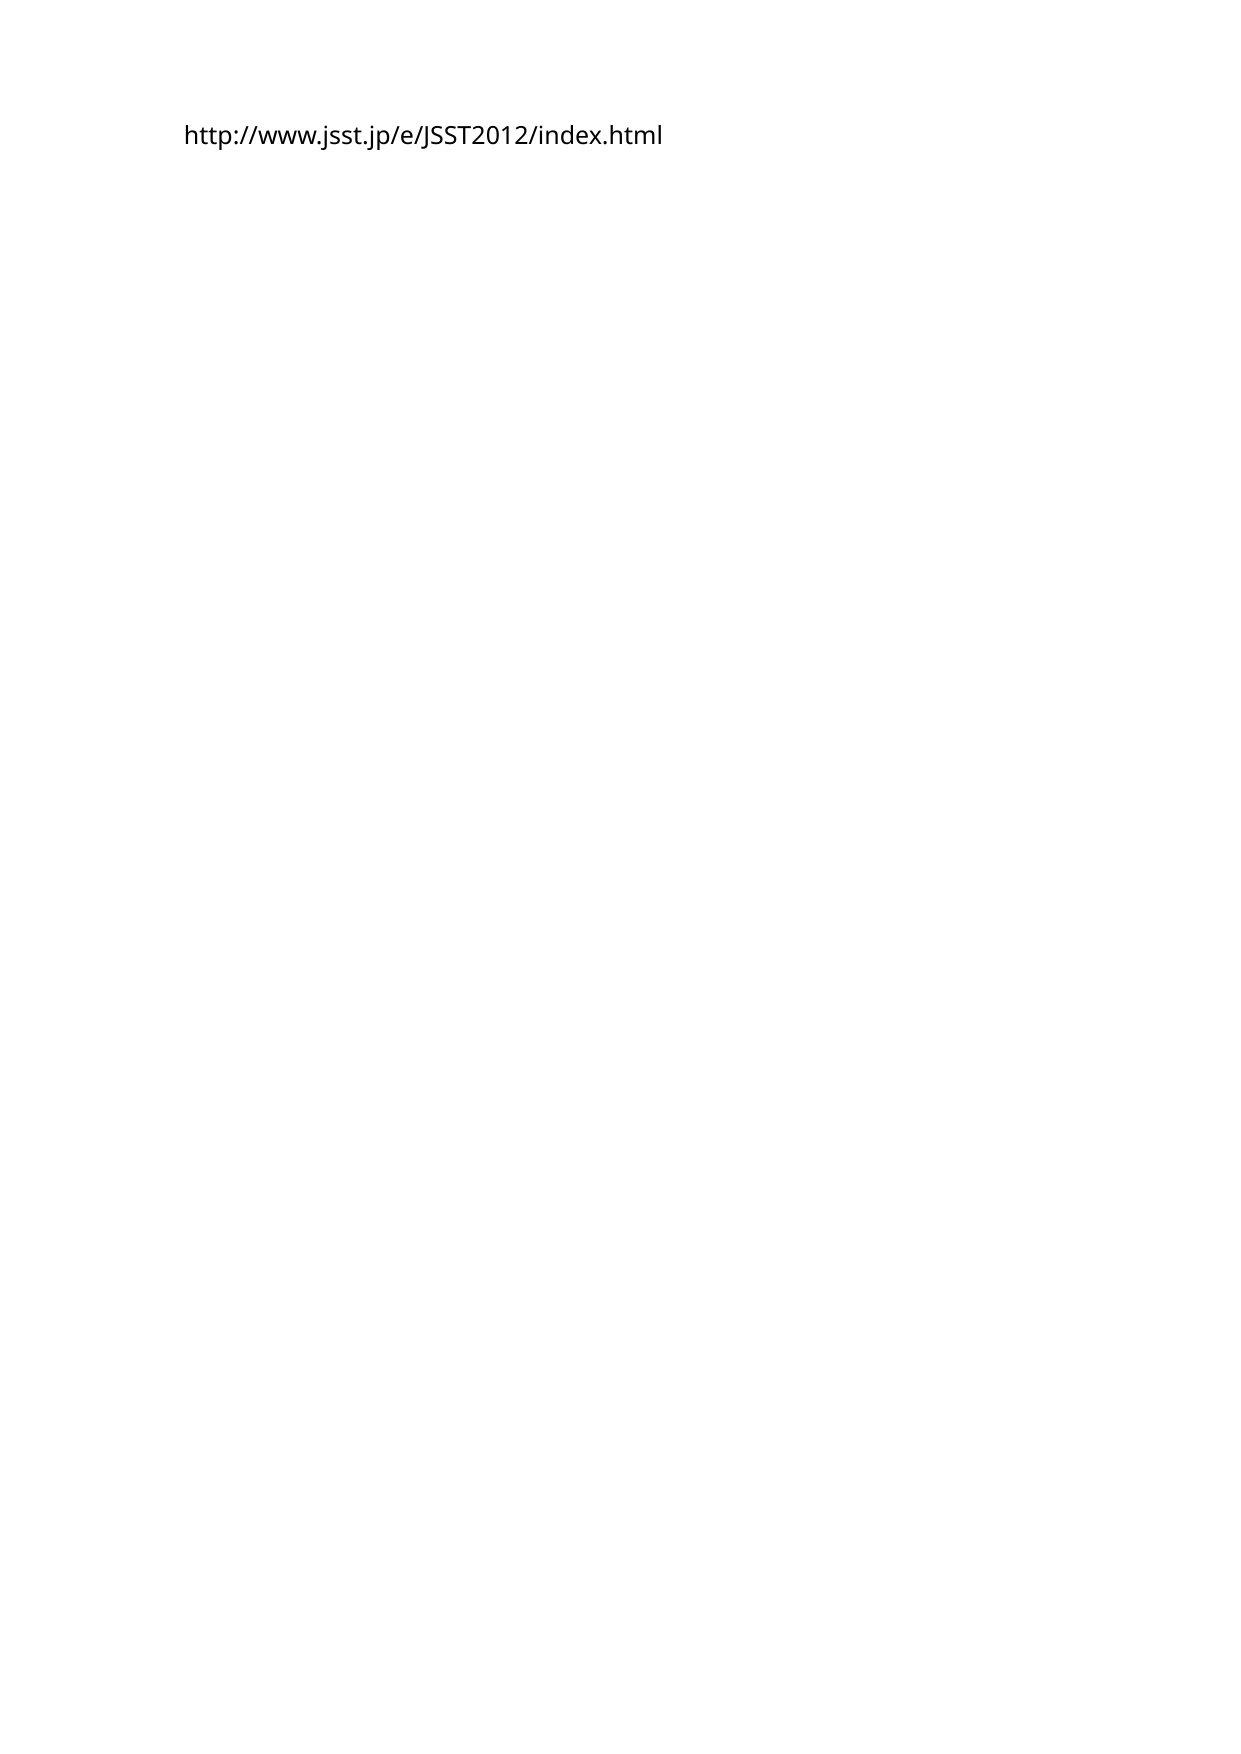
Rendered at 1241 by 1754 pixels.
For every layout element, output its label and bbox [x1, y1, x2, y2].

text [177, 113, 1063, 155]
